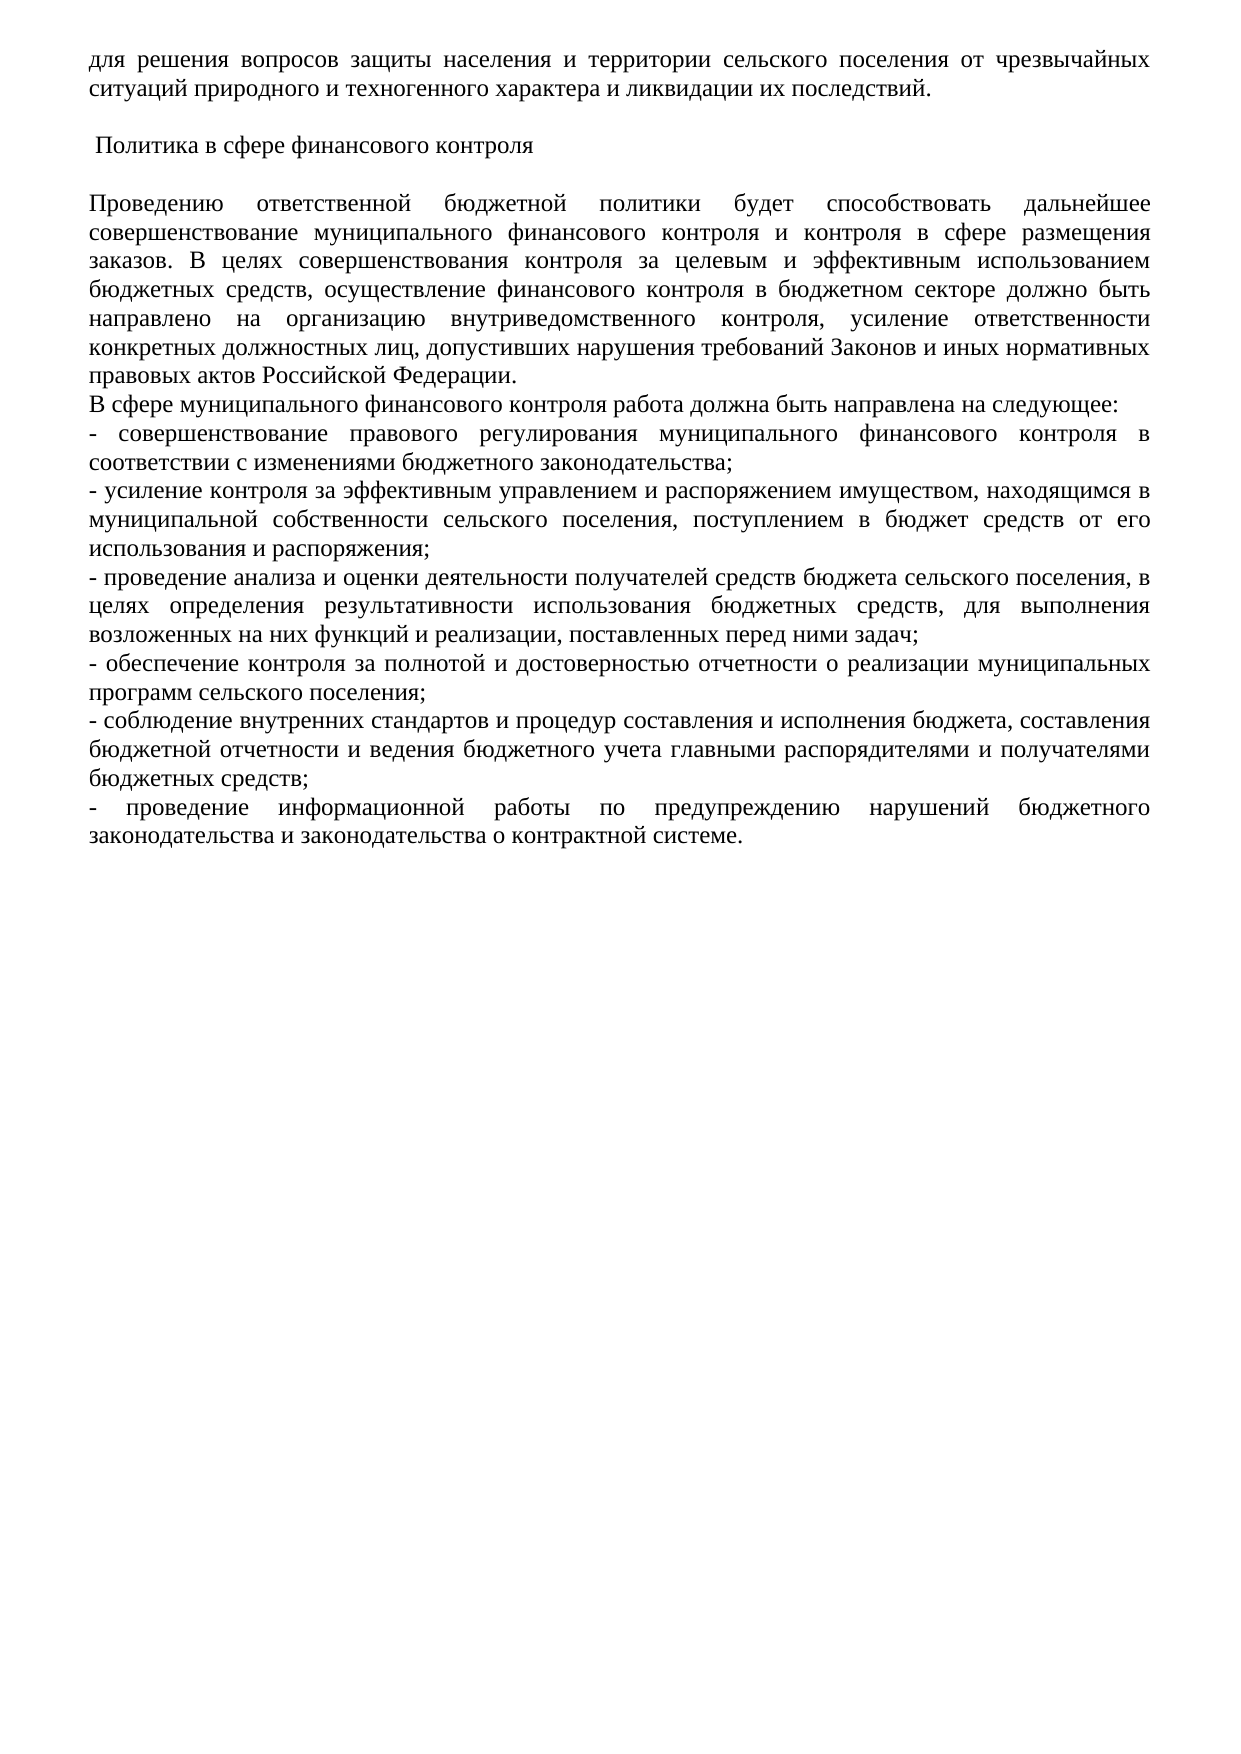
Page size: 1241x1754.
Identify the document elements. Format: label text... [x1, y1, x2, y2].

list - усиление контроля за эффективным управлением и распоряжением имуществом, находящимся в муниципальной собственности сельского поселения, поступлением в бюджет средств от его использования и распоряжения; [88, 476, 1152, 562]
list - обеспечение контроля за полнотой и достоверностью отчетности о реализации муниципальных программ сельского поселения; [88, 648, 1152, 706]
list - проведение анализа и оценки деятельности получателей средств бюджета сельского поселения, в целях определения результативности использования бюджетных средств, для выполнения возложенных на них функций и реализации, поставленных перед ними задач; [88, 562, 1152, 648]
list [88, 44, 1152, 102]
list - проведение информационной работы по предупреждению нарушений бюджетного законодательства и законодательства о контрактной системе. [88, 792, 1152, 849]
list - совершенствование правового регулирования муниципального финансового контроля в соответствии с изменениями бюджетного законодательства; [88, 418, 1152, 476]
list Проведению ответственной бюджетной политики будет способствовать дальнейшее совершенствование муниципального финансового контроля и контроля в сфере размещения заказов. В целях совершенствования контроля за целевым и эффективным использованием бюджетных средств, осуществление финансового контроля в бюджетном секторе должно быть направлено на организацию внутриведомственного контроля, усиление ответственности конкретных должностных лиц, допустивших нарушения требований Законов и иных нормативных правовых актов Российской Федерации. [88, 188, 1152, 389]
list В сфере муниципального финансового контроля работа должна быть направлена на следующее: [88, 389, 1152, 418]
list Политика в сфере финансового контроля [88, 131, 1152, 159]
list - соблюдение внутренних стандартов и процедур составления и исполнения бюджета, составления бюджетной отчетности и ведения бюджетного учета главными распорядителями и получателями бюджетных средств; [88, 706, 1152, 792]
